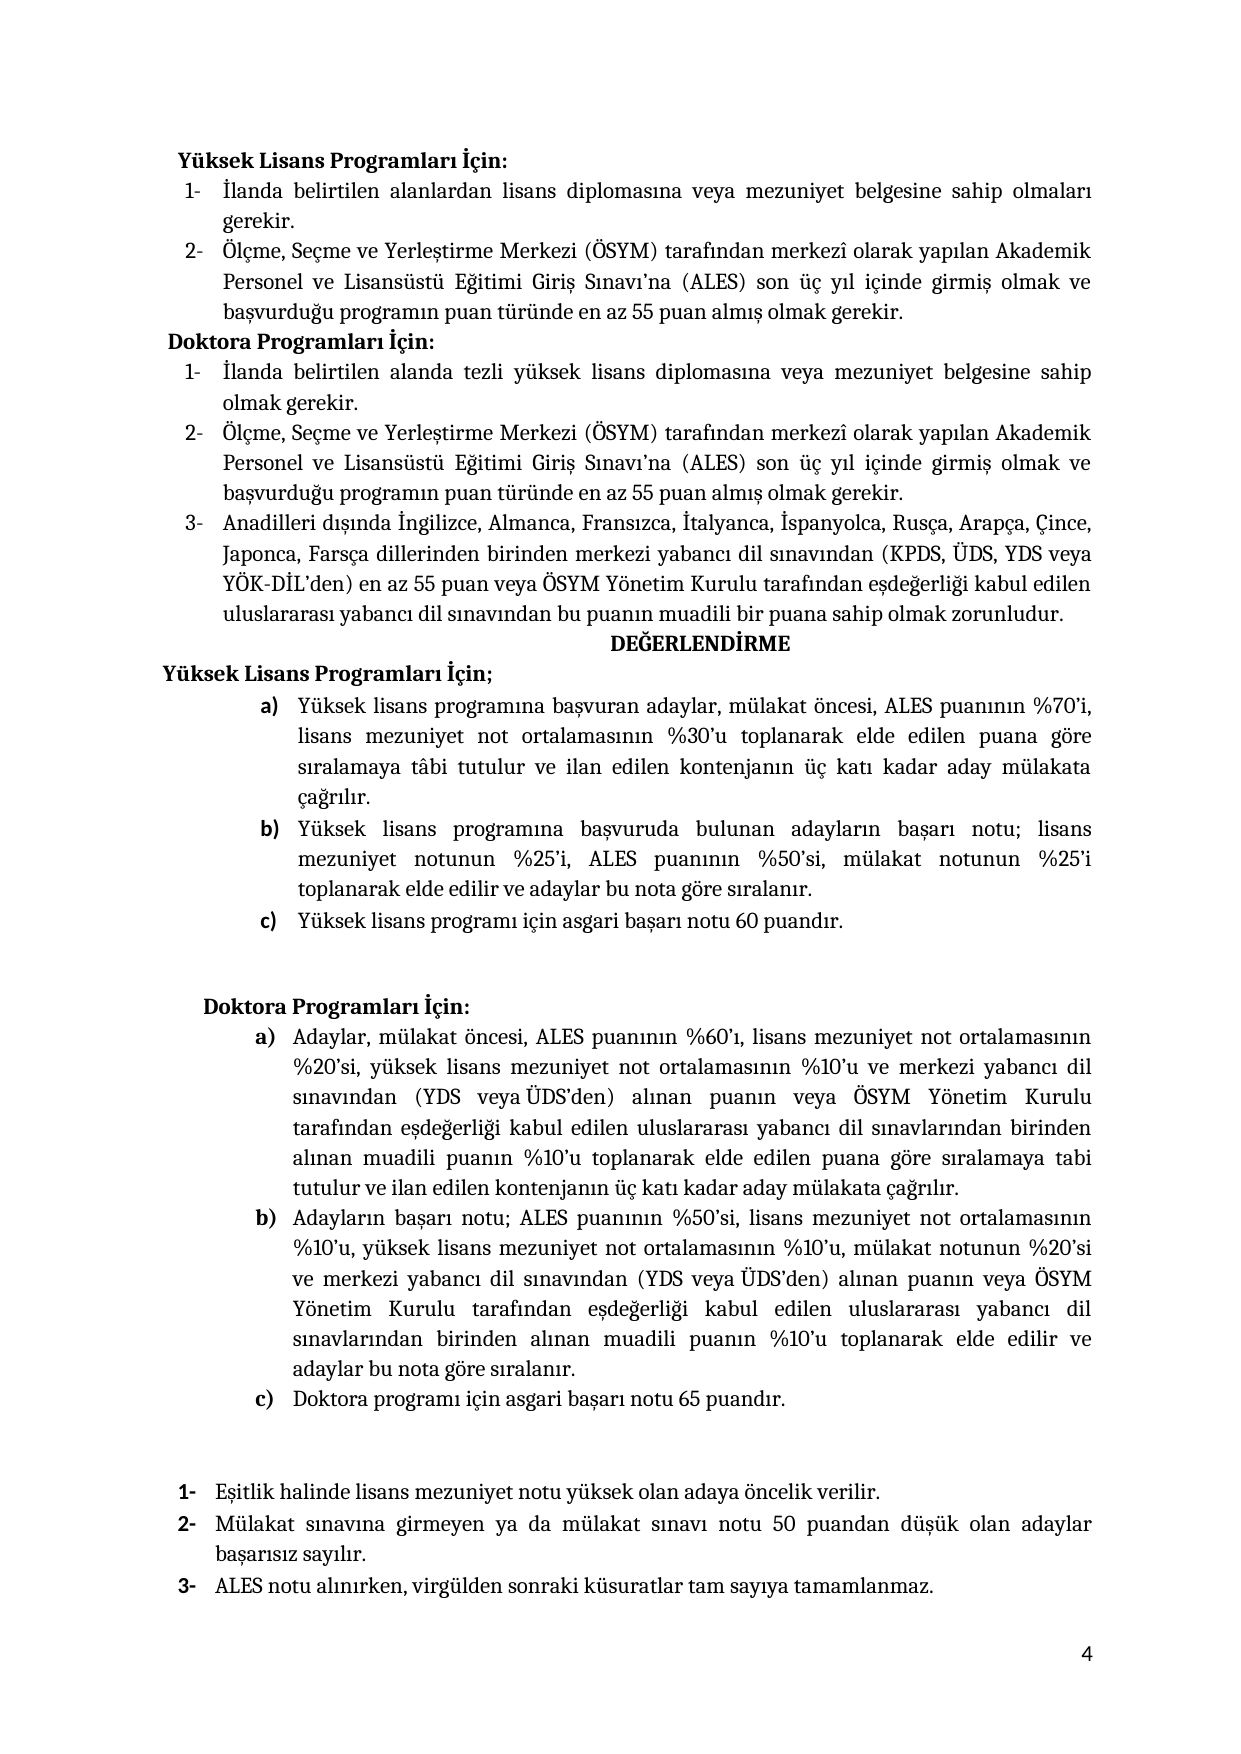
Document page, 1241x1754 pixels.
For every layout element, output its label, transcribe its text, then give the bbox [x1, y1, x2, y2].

list Ölçme, Seçme ve Yerleştirme Merkezi (ÖSYM) tarafından merkezî olarak yapılan Akademik Personel ve Lisansüstü Eğitimi Giriş Sınavı’na (ALES) son üç yıl içinde girmiş olmak ve başvurduğu programın puan türünde en az 55 puan almış olmak gerekir. [185, 238, 1093, 325]
list Yüksek lisans programı için asgari başarı notu 60 puandır. [260, 906, 1093, 934]
list İlanda belirtilen alanda tezli yüksek lisans diplomasına veya mezuniyet belgesine sahip olmak gerekir. [185, 359, 1093, 416]
list Mülakat sınavına girmeyen ya da mülakat sınavı notu 50 puandan düşük olan adaylar başarısız sayılır. [177, 1509, 1093, 1567]
text Yüksek Lisans Programları İçin; [148, 661, 1093, 687]
list Ölçme, Seçme ve Yerleştirme Merkezi (ÖSYM) tarafından merkezî olarak yapılan Akademik Personel ve Lisansüstü Eğitimi Giriş Sınavı’na (ALES) son üç yıl içinde girmiş olmak ve başvurduğu programın puan türünde en az 55 puan almış olmak gerekir. [185, 419, 1093, 506]
list Doktora programı için asgari başarı notu 65 puandır. [255, 1386, 1093, 1412]
text Doktora Programları İçin: [148, 329, 1093, 355]
list Eşitlik halinde lisans mezuniyet notu yüksek olan adaya öncelik verilir. [177, 1477, 1093, 1505]
list Adaylar, mülakat öncesi, ALES puanının %60’ı, lisans mezuniyet not ortalamasının %20’si, yüksek lisans mezuniyet not ortalamasının %10’u ve merkezi yabancı dil sınavından (YDS veya ÜDS’den) alınan puanın veya ÖSYM Yönetim Kurulu tarafından eşdeğerliği kabul edilen uluslararası yabancı dil sınavlarından birinden alınan muadili puanın %10’u toplanarak elde edilen puana göre sıralamaya tabi tutulur ve ilan edilen kontenjanın üç katı kadar aday mülakata çağrılır. [255, 1024, 1093, 1201]
text Doktora Programları İçin: [148, 993, 1093, 1020]
list Adayların başarı notu; ALES puanının %50’si, lisans mezuniyet not ortalamasının %10’u, yüksek lisans mezuniyet not ortalamasının %10’u, mülakat notunun %20’si ve merkezi yabancı dil sınavından (YDS veya ÜDS’den) alınan puanın veya ÖSYM Yönetim Kurulu tarafından eşdeğerliği kabul edilen uluslararası yabancı dil sınavlarından birinden alınan muadili puanın %10’u toplanarak elde edilir ve adaylar bu nota göre sıralanır. [255, 1205, 1093, 1382]
list Yüksek lisans programına başvuran adaylar, mülakat öncesi, ALES puanının %70’i, lisans mezuniyet not ortalamasının %30’u toplanarak elde edilen puana göre sıralamaya tâbi tutulur ve ilan edilen kontenjanın üç katı kadar aday mülakata çağrılır. [260, 691, 1093, 810]
list İlanda belirtilen alanlardan lisans diplomasına veya mezuniyet belgesine sahip olmaları gerekir. [185, 178, 1093, 234]
text DEĞERLENDİRME [148, 631, 1093, 657]
list Anadilleri dışında İngilizce, Almanca, Fransızca, İtalyanca, İspanyolca, Rusça, Arapça, Çince, Japonca, Farsça dillerinden birinden merkezi yabancı dil sınavından (KPDS, ÜDS, YDS veya YÖK-DİL’den) en az 55 puan veya ÖSYM Yönetim Kurulu tarafından eşdeğerliği kabul edilen uluslararası yabancı dil sınavından bu puanın muadili bir puana sahip olmak zorunludur. [185, 510, 1093, 627]
list Yüksek lisans programına başvuruda bulunan adayların başarı notu; lisans mezuniyet notunun %25’i, ALES puanının %50’si, mülakat notunun %25’i toplanarak elde edilir ve adaylar bu nota göre sıralanır. [260, 814, 1093, 902]
list ALES notu alınırken, virgülden sonraki küsuratlar tam sayıya tamamlanmaz. [177, 1571, 1093, 1599]
text Yüksek Lisans Programları İçin: [148, 148, 1093, 174]
